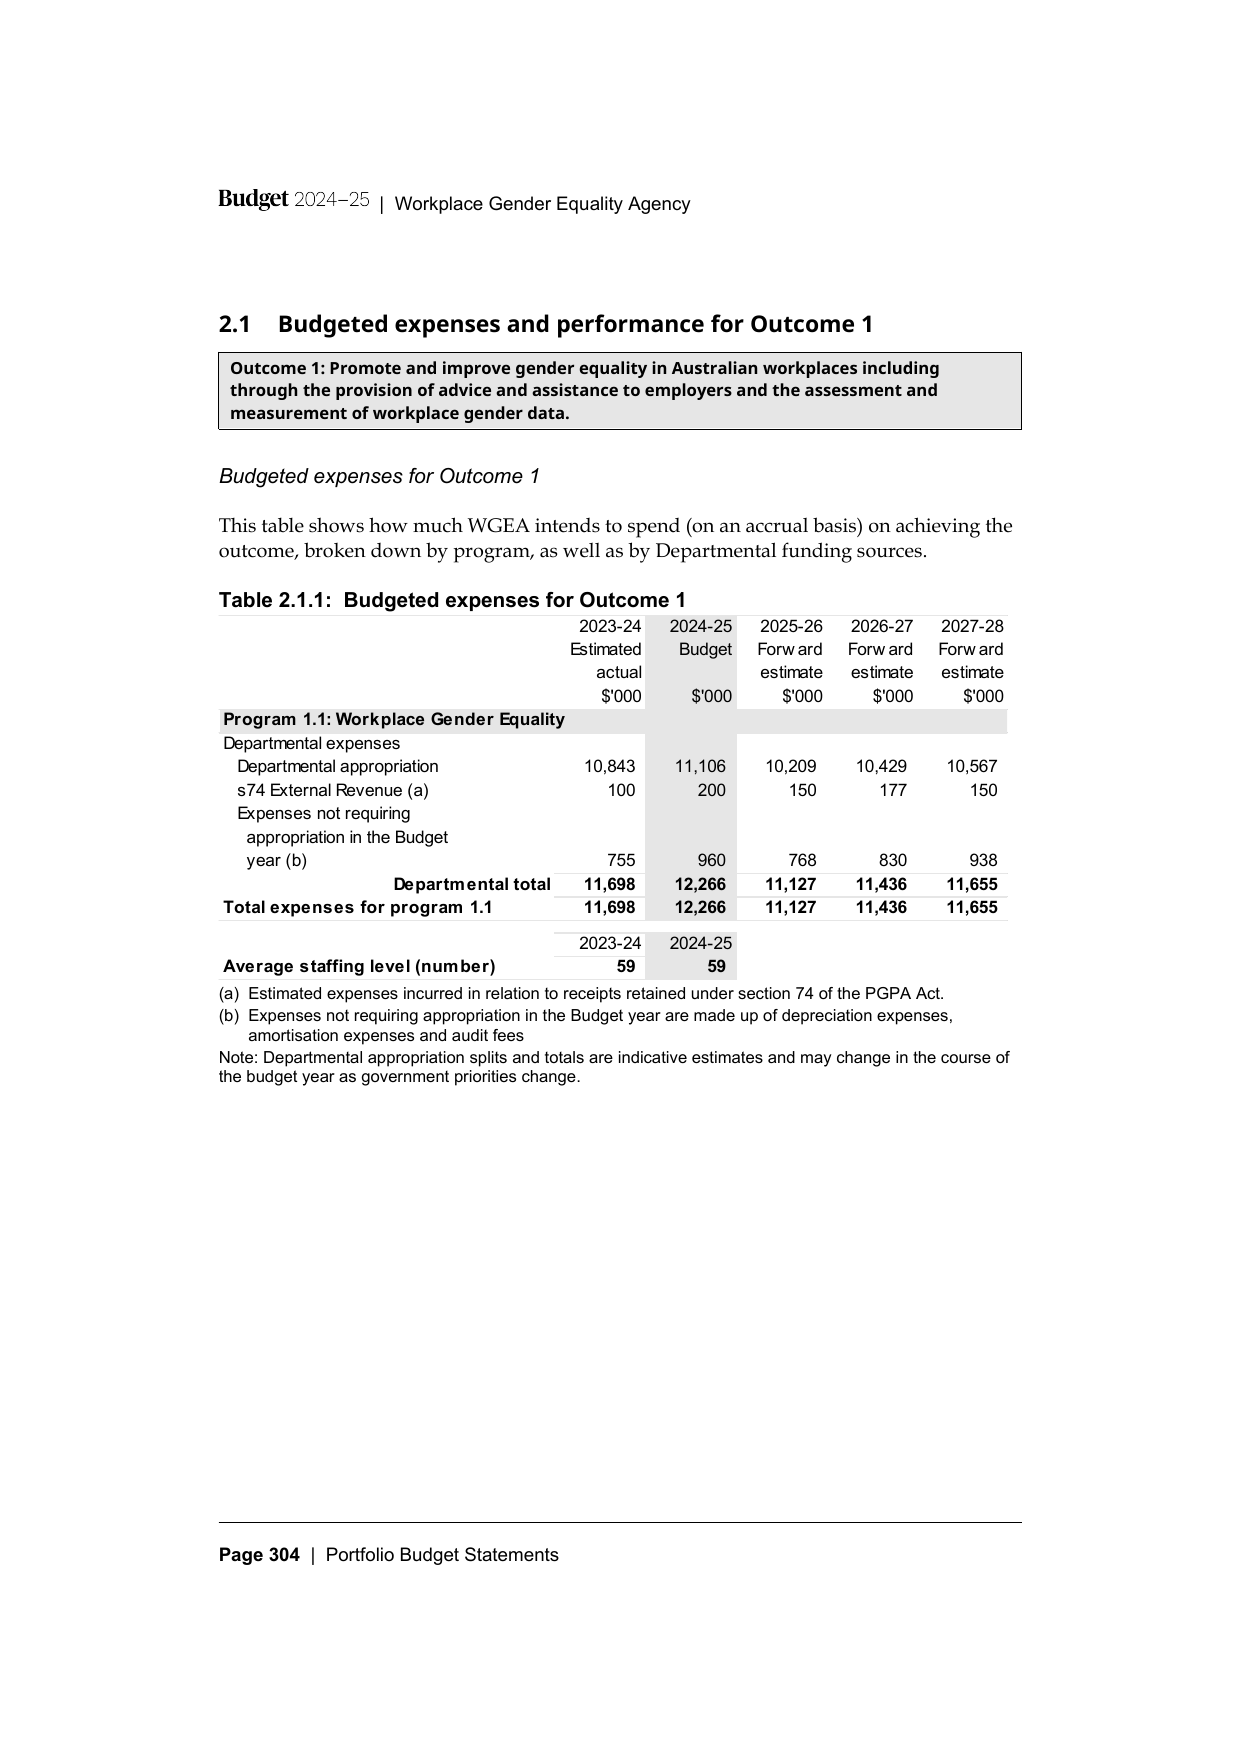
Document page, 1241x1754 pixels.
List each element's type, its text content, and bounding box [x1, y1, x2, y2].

list Expenses not requiring appropriation in the Budget year are made up of depreciation expenses, amortisation expenses and audit fees [218, 1006, 1022, 1044]
list Estimated expenses incurred in relation to receipts retained under section 74 of the PGPA Act. [218, 984, 1022, 1003]
picture [218, 189, 369, 211]
text This table shows how much WGEA intends to spend (on an accrual basis) on achieving the outcome, broken down by program, as well as by Departmental funding sources. [218, 513, 1022, 563]
subtitle Table 2.1.1: Budgeted expenses for Outcome 1 [218, 588, 1022, 612]
table_header Outcome 1: Promote and improve gender equality in Australian workplaces including through the provision of advice and assistance to employers and the assessment and measurement of workplace gender data. [219, 353, 1021, 428]
subtitle 2.1 Budgeted expenses and performance for Outcome 1 [218, 308, 1022, 339]
subtitle Budgeted expenses for Outcome 1 [218, 464, 1022, 488]
text Note: Departmental appropriation splits and totals are indicative estimates and may change in the course of the budget year as government priorities change. [218, 1048, 1022, 1086]
